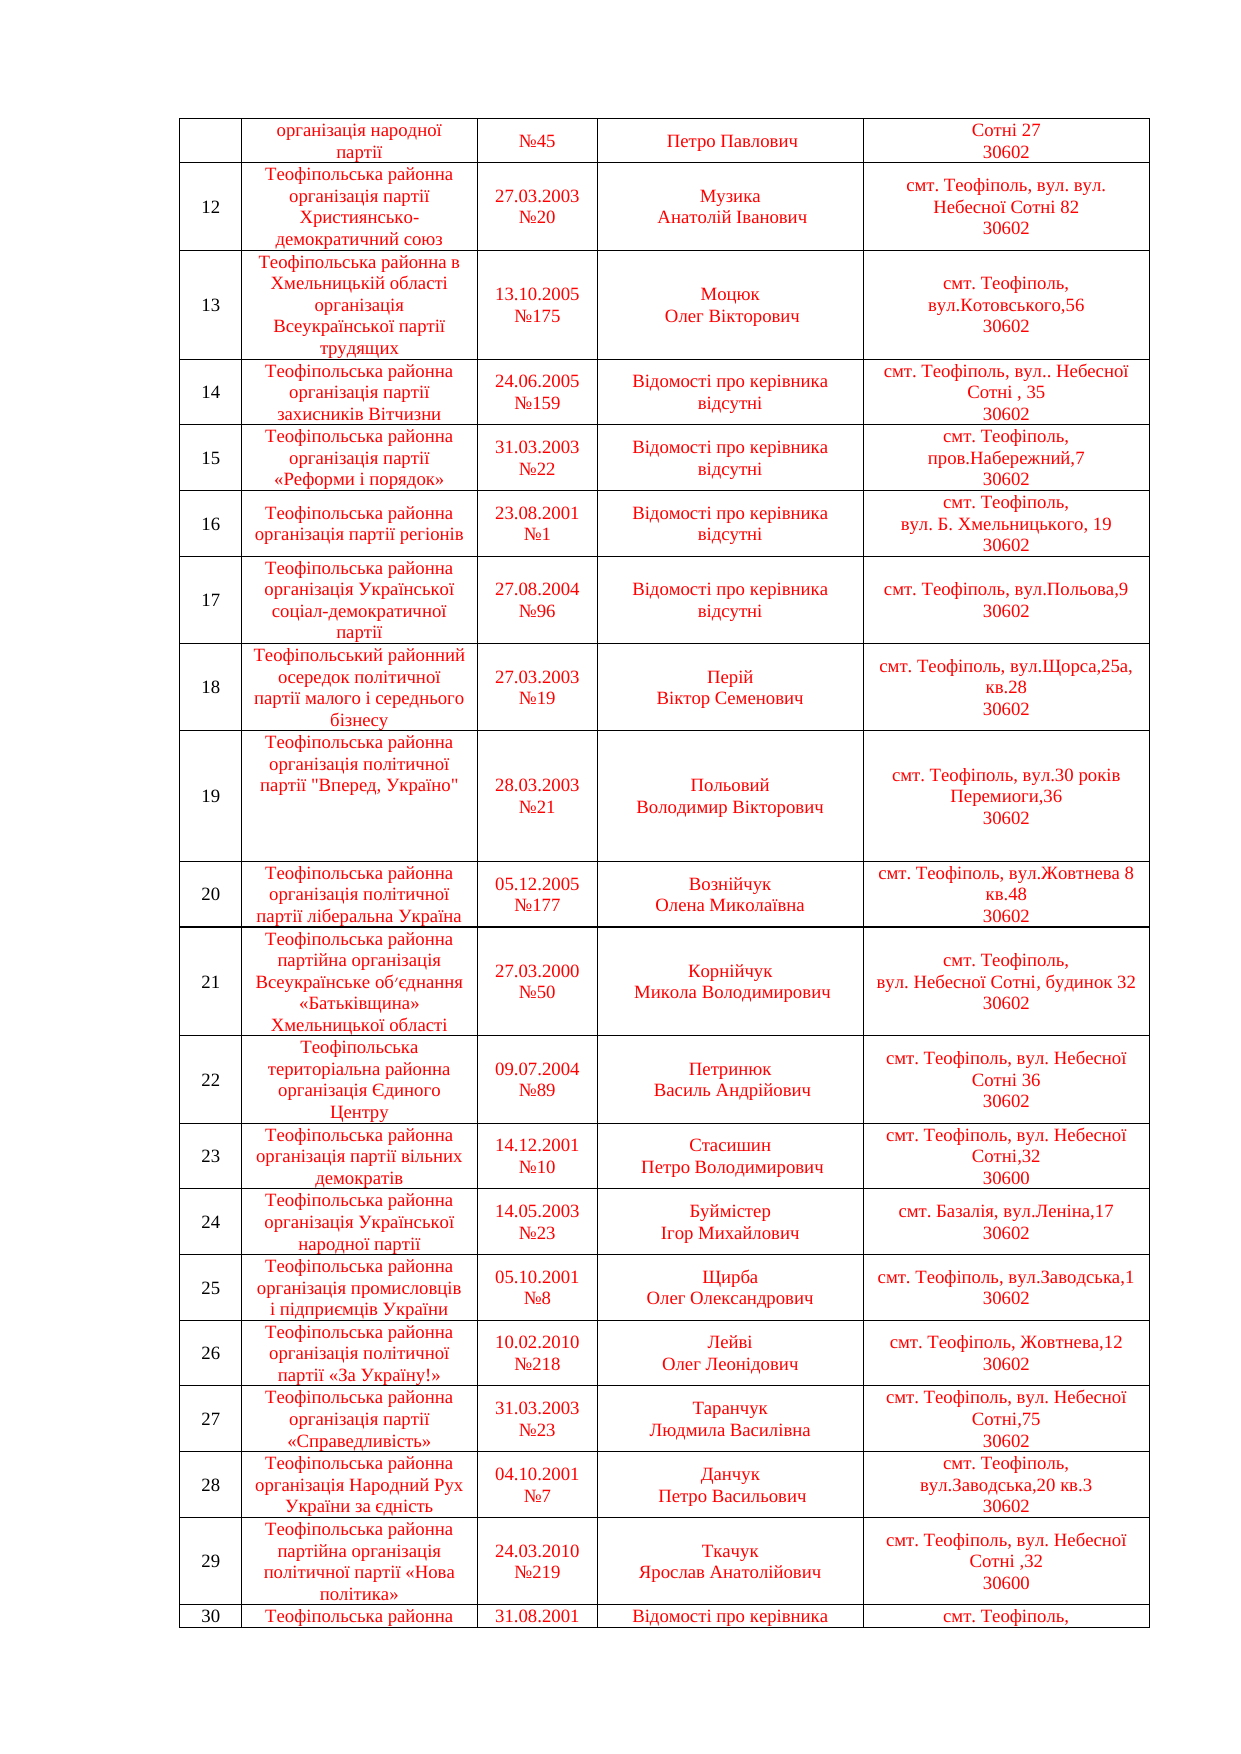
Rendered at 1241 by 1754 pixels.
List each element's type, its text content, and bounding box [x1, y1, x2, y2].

table_cell Музика Анатолій Іванович [598, 163, 863, 249]
table_cell 23.08.2001 №1 [478, 491, 597, 556]
table_cell 17 [180, 557, 241, 643]
table_cell 31.08.2001 № 5 [478, 1605, 597, 1627]
table_cell 24.03.2010 №219 [478, 1518, 597, 1604]
table_cell 19 [180, 731, 241, 861]
table_cell 30 [180, 1605, 241, 1627]
table_cell 22 [180, 1036, 241, 1122]
table_cell Теофіпольська районна організація партії «Справедливість» [242, 1386, 477, 1451]
table_cell Теофіпольська районна організація політичної партії «За Україну!» [242, 1321, 477, 1385]
table_cell 31.03.2003 №22 [478, 425, 597, 490]
table_cell Теофіпольська районна організація партії вільних демократів [242, 1124, 477, 1188]
table_cell смт. Теофіполь, вул. Б. Хмельницького, 19 30602 [864, 491, 1149, 556]
table_cell 14.12.2001 №10 [478, 1124, 597, 1188]
table_cell 27 [180, 1386, 241, 1451]
table_cell 29 [180, 1518, 241, 1604]
table_cell 27.03.2003 №20 [478, 163, 597, 249]
table_cell 05.12.2005 №177 [478, 862, 597, 926]
table_cell смт. Теофіполь, вул. вул. Небесної Сотні 82 30602 [864, 163, 1149, 249]
table_cell Теофіпольська районна організація Української соціал-демократичної партії [242, 557, 477, 643]
table_cell 13.10.2005 №175 [478, 251, 597, 358]
table_cell 25 [180, 1255, 241, 1320]
table_cell 27.08.2004 №96 [478, 557, 597, 643]
table_cell Теофіпольська районна організація політичної партії "Вперед, Україно" [242, 731, 477, 861]
table_cell Данчук Петро Васильович [598, 1452, 863, 1517]
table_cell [864, 1605, 1149, 1627]
table_cell 09.07.2004 №89 [478, 1036, 597, 1122]
table_cell Відомості про керівника відсутні [598, 491, 863, 556]
table_cell смт. Теофіполь, вул.Щорса,25а, кв.28 30602 [864, 644, 1149, 730]
table_cell 27.03.2003 №19 [478, 644, 597, 730]
table_cell Відомості про керівника відсутні [598, 425, 863, 490]
table_cell Буймістер Ігор Михайлович [598, 1189, 863, 1254]
table_cell 15 [180, 425, 241, 490]
table_cell Стасишин Петро Володимирович [598, 1124, 863, 1188]
table_cell 12 [180, 163, 241, 249]
table_cell Теофіпольська районна організація партії «Реформи і порядок» [242, 425, 477, 490]
table_cell Польовий Володимир Вікторович [598, 731, 863, 861]
table_cell Перій Віктор Семенович [598, 644, 863, 730]
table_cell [242, 119, 477, 162]
table_cell 25.07.1997 №45 [478, 119, 597, 162]
table_cell 27.03.2000 №50 [478, 928, 597, 1035]
table_cell Ткачук Ярослав Анатолійович [598, 1518, 863, 1604]
table_cell Теофіпольська районна організація партії регіонів [242, 491, 477, 556]
table_cell 05.10.2001 №8 [478, 1255, 597, 1320]
table_cell Теофіпольська районна організація партії Християнсько-демократичний союз [242, 163, 477, 249]
table_cell Корнійчук Микола Володимирович [598, 928, 863, 1035]
table_cell 31.03.2003 №23 [478, 1386, 597, 1451]
table_cell 10.02.2010 №218 [478, 1321, 597, 1385]
table_cell смт. Теофіполь, вул.Заводська,1 30602 [864, 1255, 1149, 1320]
table_cell Відомості про керівника відсутні [598, 557, 863, 643]
table_cell 20 [180, 862, 241, 926]
table_cell смт. Базалія, вул.Леніна,17 30602 [864, 1189, 1149, 1254]
table_cell Теофіпольська районна організація промисловців і підприємців України [242, 1255, 477, 1320]
table_cell смт. Теофіполь, Жовтнева,12 30602 [864, 1321, 1149, 1385]
table_cell 21 [180, 928, 241, 1035]
table_cell 24.06.2005 №159 [478, 360, 597, 424]
table_cell 14.05.2003 №23 [478, 1189, 597, 1254]
table_cell Лейві Олег Леонідович [598, 1321, 863, 1385]
table_cell смт. Теофіполь, вул.Жовтнева 8 кв.48 30602 [864, 862, 1149, 926]
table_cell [598, 1605, 863, 1627]
table_cell 04.10.2001 №7 [478, 1452, 597, 1517]
table_cell смт. Теофіполь, вул.Заводська,20 кв.3 30602 [864, 1452, 1149, 1517]
table_cell Теофіпольська районна організація партії захисників Вітчизни [242, 360, 477, 424]
table_cell Вознійчук Олена Миколаївна [598, 862, 863, 926]
table_cell Теофіпольська районна організація Народний Рух України за єдність [242, 1452, 477, 1517]
table_cell Теофіпольська районна організація політичної партії ліберальна Україна [242, 862, 477, 926]
table_cell Теофіпольський районний осередок політичної партії малого і середнього бізнесу [242, 644, 477, 730]
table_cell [864, 119, 1149, 162]
table_cell смт. Теофіполь, пров.Набережний,7 30602 [864, 425, 1149, 490]
table_cell 23 [180, 1124, 241, 1188]
table_cell Відомості про керівника відсутні [598, 360, 863, 424]
table_cell 18 [180, 644, 241, 730]
table_cell смт. Теофіполь, вул.30 років Перемиоги,36 30602 [864, 731, 1149, 861]
table_cell Моцюк Олег Вікторович [598, 251, 863, 358]
table_cell смт. Теофіполь, вул. Небесної Сотні,75 30602 [864, 1386, 1149, 1451]
table_cell смт. Теофіполь, вул. Небесної Сотні ,32 30600 [864, 1518, 1149, 1604]
table_cell 14 [180, 360, 241, 424]
table_cell 11 [180, 119, 241, 162]
table_cell Теофіпольська районна в Хмельницькій області організація Всеукраїнської партії трудящих [242, 251, 477, 358]
table_cell 16 [180, 491, 241, 556]
table_cell смт. Теофіполь, вул. Небесної Сотні,32 30600 [864, 1124, 1149, 1188]
table_cell смт. Теофіполь, вул.Польова,9 30602 [864, 557, 1149, 643]
table_cell Теофіпольська районна партійна організація політичної партії «Нова політика» [242, 1518, 477, 1604]
table_cell 28 [180, 1452, 241, 1517]
table_cell Таранчук Людмила Василівна [598, 1386, 863, 1451]
table_cell Теофіпольська територіальна районна організація Єдиного Центру [242, 1036, 477, 1122]
table_cell смт. Теофіполь, вул. Небесної Сотні, будинок 32 30602 [864, 928, 1149, 1035]
table_cell смт. Теофіполь, вул.. Небесної Сотні , 35 30602 [864, 360, 1149, 424]
table_cell 24 [180, 1189, 241, 1254]
table_cell 28.03.2003 №21 [478, 731, 597, 861]
table_cell смт. Теофіполь, вул.Котовського,56 30602 [864, 251, 1149, 358]
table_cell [598, 119, 863, 162]
table_cell Теофіпольська районна організація Української народної партії [242, 1189, 477, 1254]
table_cell Петринюк Василь Андрійович [598, 1036, 863, 1122]
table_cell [242, 1605, 477, 1627]
table_cell Теофіпольська районна партійна організація Всеукраїнське об׳єднання «Батьківщина» Хмельницької області [242, 928, 477, 1035]
table_cell смт. Теофіполь, вул. Небесної Сотні 36 30602 [864, 1036, 1149, 1122]
table_cell 26 [180, 1321, 241, 1385]
table_cell Щирба Олег Олександрович [598, 1255, 863, 1320]
table_cell 13 [180, 251, 241, 358]
